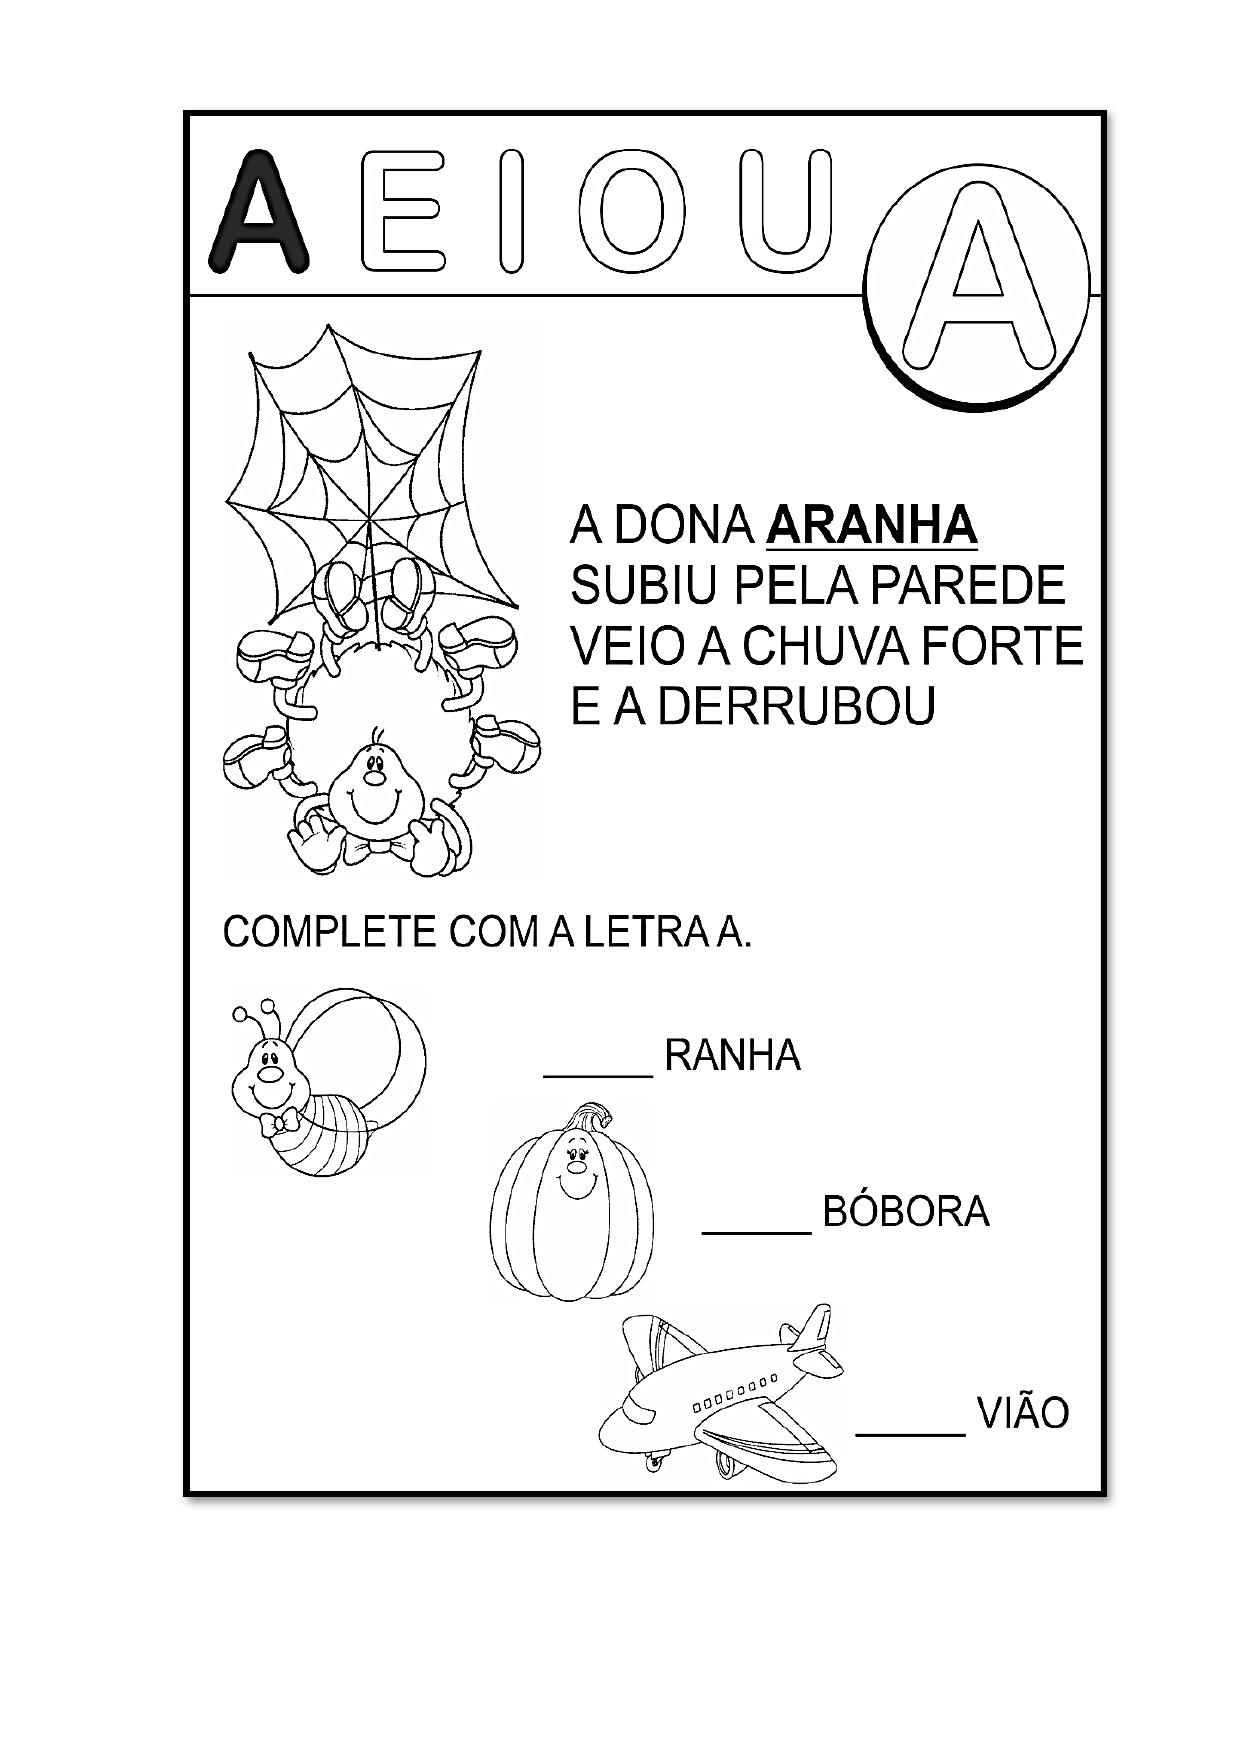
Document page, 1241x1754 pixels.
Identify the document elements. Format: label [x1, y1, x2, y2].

picture [190, 116, 1101, 1491]
